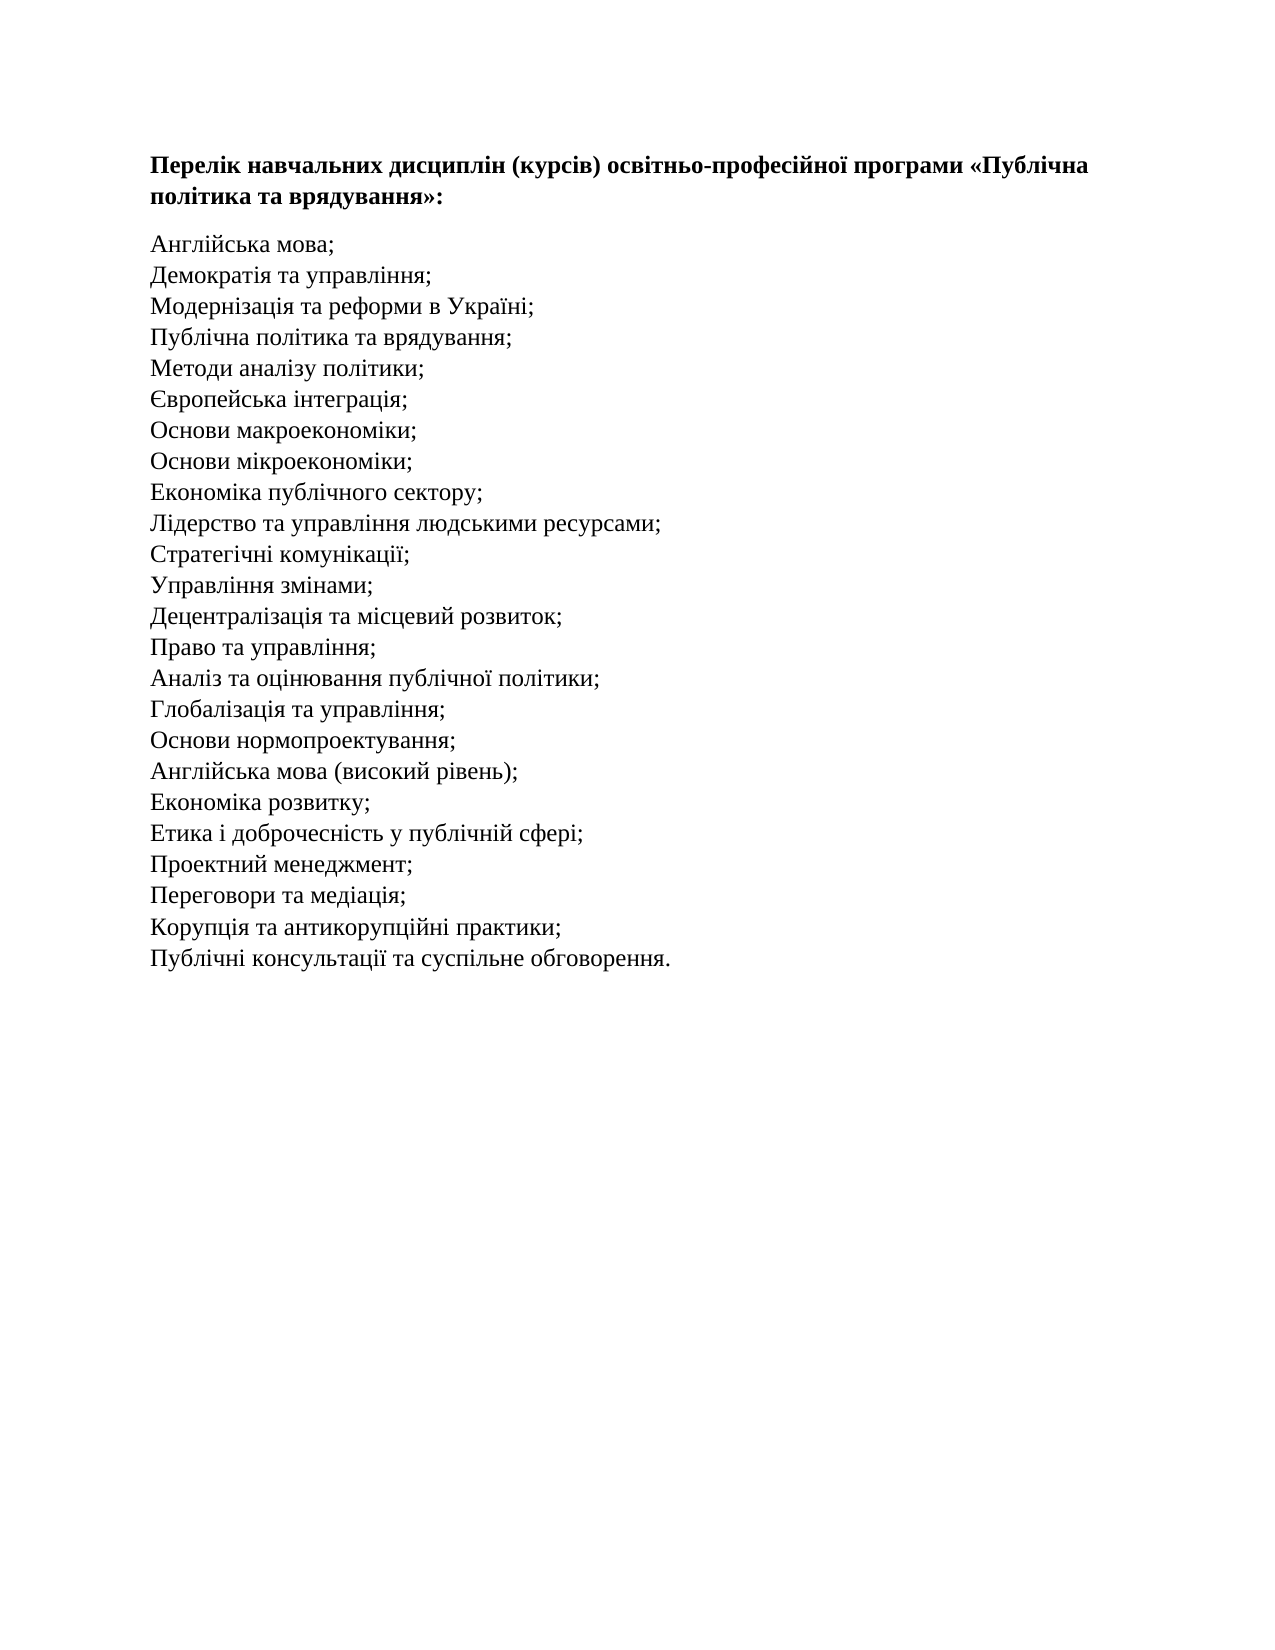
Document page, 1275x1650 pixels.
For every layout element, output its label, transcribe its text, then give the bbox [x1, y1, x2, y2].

text Право та управління; [150, 632, 1125, 661]
text Демократія та управління; [150, 260, 1125, 288]
text Переговори та медіація; [150, 881, 1125, 909]
text Основи мікроекономіки; [150, 446, 1125, 475]
text Англійська мова; [150, 229, 1125, 257]
text Перелік навчальних дисциплін (курсів) освітньо-професійної програми «Публічна політика та врядування»: [150, 150, 1125, 210]
text Лідерство та управління людськими ресурсами; [150, 508, 1125, 537]
text Економіка публічного сектору; [150, 477, 1125, 506]
text Децентралізація та місцевий розвиток; [150, 601, 1125, 630]
text Основи макроекономіки; [150, 415, 1125, 444]
text Публічна політика та врядування; [150, 322, 1125, 351]
text Аналіз та оцінювання публічної політики; [150, 663, 1125, 692]
text Управління змінами; [150, 570, 1125, 599]
text Англійська мова (високий рівень); [150, 756, 1125, 785]
text Публічні консультації та суспільне обговорення. [150, 943, 1125, 971]
text Стратегічні комунікації; [150, 539, 1125, 568]
text Корупція та антикорупційні практики; [150, 912, 1125, 940]
text Методи аналізу політики; [150, 353, 1125, 382]
text Етика і доброчесність у публічній сфері; [150, 818, 1125, 847]
text Модернізація та реформи в Україні; [150, 291, 1125, 319]
text Економіка розвитку; [150, 787, 1125, 816]
text Основи нормопроектування; [150, 725, 1125, 754]
text Глобалізація та управління; [150, 694, 1125, 723]
text Європейська інтеграція; [150, 384, 1125, 413]
text Проектний менеджмент; [150, 849, 1125, 878]
